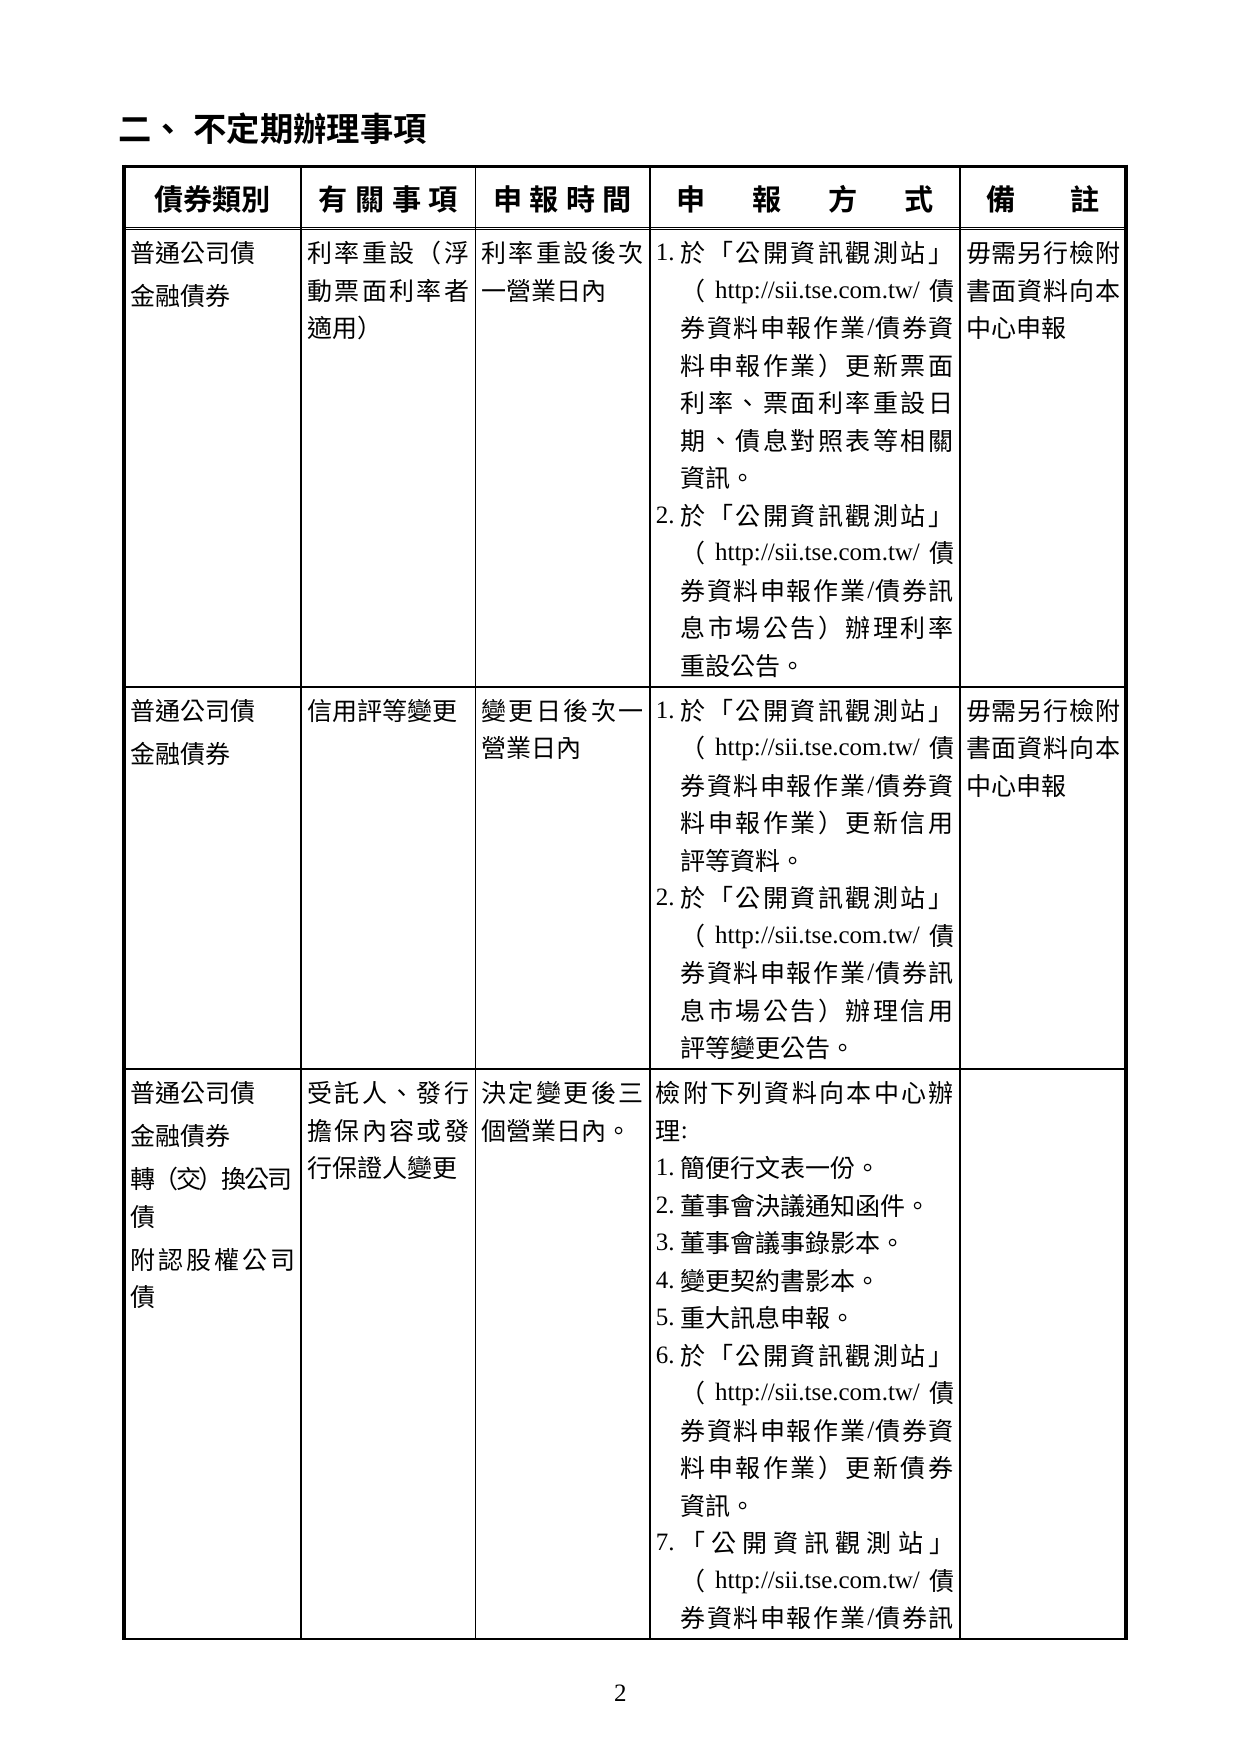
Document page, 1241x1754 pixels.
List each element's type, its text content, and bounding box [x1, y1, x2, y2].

table_cell 毋需另行檢附書面資料向本中心申報 [961, 688, 1124, 1068]
table_cell 受託人、發行擔保內容或發行保證人變更 [302, 1070, 475, 1638]
table_cell 普通公司債 金融債券 [126, 230, 300, 686]
table_cell 於「公開資訊觀測站」（http://sii.tse.com.tw/債券資料申報作業/債券資料申報作業）更新信用評等資料。 於「公開資訊觀測站」（http://sii.tse.com.tw/債券資料申報作業/債券訊息市場公告）辦理信用評等變更公告。 [651, 688, 959, 1068]
table_cell [961, 1070, 1124, 1638]
list 不定期辦理事項 [118, 89, 1122, 164]
table_cell 變更日後次一營業日內 [476, 688, 649, 1068]
table_header 備註 [961, 168, 1124, 227]
table_cell 信用評等變更 [302, 688, 475, 1068]
table_cell 普通公司債 金融債券 [126, 688, 300, 1068]
table_cell 決定變更後三個營業日內。 [476, 1070, 649, 1638]
table_cell 毋需另行檢附書面資料向本中心申報 [961, 230, 1124, 686]
table_cell 於「公開資訊觀測站」（http://sii.tse.com.tw/債券資料申報作業/債券資料申報作業）更新票面利率、票面利率重設日期、債息對照表等相關資訊。 於「公開資訊觀測站」（http://sii.tse.com.tw/債券資料申報作業/債券訊息市場公告）辦理利率重設公告。 [651, 230, 959, 686]
table_cell 利率重設後次一營業日內 [476, 230, 649, 686]
table_cell 利率重設（浮動票面利率者適用） [302, 230, 475, 686]
table_cell 普通公司債 金融債券 轉（交）換公司債 附認股權公司債 [126, 1070, 300, 1638]
table_header 有關事項 [302, 168, 475, 227]
table_header 債券類別 [126, 168, 300, 227]
table_header 申報時間 [476, 168, 649, 227]
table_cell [651, 1070, 959, 1638]
table_header 申報方式 [651, 168, 959, 227]
